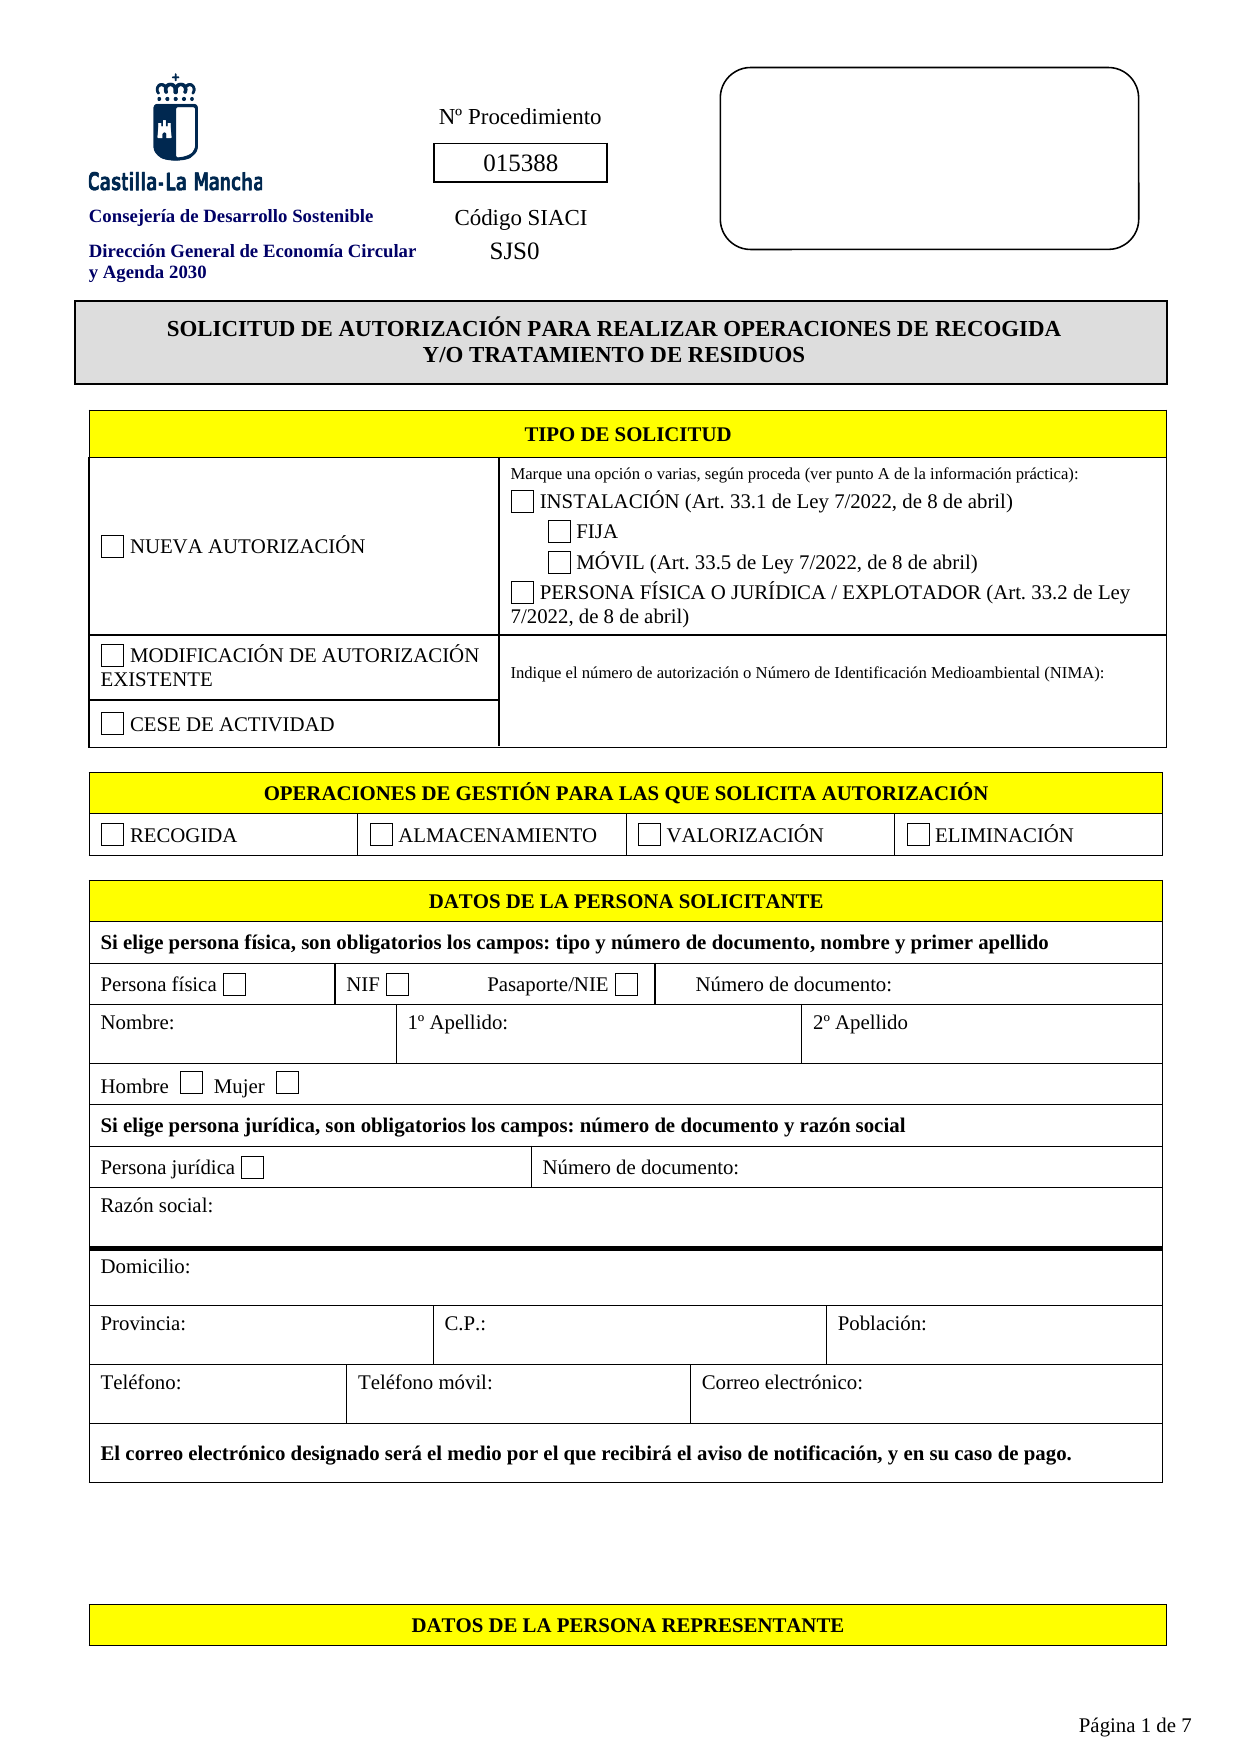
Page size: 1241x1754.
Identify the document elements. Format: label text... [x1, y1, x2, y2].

text SJS0 [444, 236, 584, 265]
table_cell El correo electrónico designado será el medio por el que recibirá el aviso de notificación, y en su caso de pago. [90, 1424, 1162, 1482]
table_cell NIF Pasaporte/NIE [336, 964, 654, 1004]
table_cell Provincia: [90, 1306, 433, 1364]
table_cell Teléfono: [90, 1365, 346, 1423]
table_cell Población: [827, 1306, 1162, 1364]
table_cell Correo electrónico: [691, 1365, 1162, 1423]
table_cell Número de documento: [532, 1147, 1162, 1187]
table_cell MODIFICACIÓN DE AUTORIZACIÓN EXISTENTE [90, 636, 498, 699]
table_cell 2º Apellido [802, 1005, 1162, 1063]
table_cell Nombre: [90, 1005, 396, 1063]
table_cell Indique el número de autorización o Número de Identificación Medioambiental (NIMA): [500, 636, 1166, 746]
table_cell Si elige persona jurídica, son obligatorios los campos: número de documento y razón social [90, 1105, 1162, 1146]
table_cell ELIMINACIÓN [895, 814, 1162, 855]
table_cell VALORIZACIÓN [627, 814, 894, 855]
table_cell RECOGIDA [90, 814, 357, 855]
table_cell Hombre Mujer [90, 1064, 1162, 1104]
table_header DATOS DE LA PERSONA SOLICITANTE [90, 881, 1162, 921]
table_cell 1º Apellido: [397, 1005, 801, 1063]
table_cell Número de documento: [656, 964, 1162, 1004]
table_cell Razón social: [90, 1188, 1162, 1246]
table_header DATOS DE LA PERSONA REPRESENTANTE [90, 1605, 1166, 1645]
table_cell Persona física [90, 964, 334, 1004]
table_header TIPO DE SOLICITUD [90, 411, 1166, 457]
table_cell NUEVA AUTORIZACIÓN [90, 458, 498, 634]
text 015388 [435, 146, 606, 179]
table_cell Marque una opción o varias, según proceda (ver punto A de la información práctica): INSTALACIÓN (Art. 33.1 de Ley 7/2022, de 8 de abril) FIJA MÓVIL (Art. 33.5 de Ley 7/2022, de 8 de abril) PERSONA FÍSICA O JURÍDICA / EXPLOTADOR (Art. 33.2 de Ley 7/2022, de 8 de abril) [500, 458, 1166, 634]
table_cell Domicilio: [90, 1251, 1162, 1305]
table_header OPERACIONES DE GESTIÓN PARA LAS QUE SOLICITA AUTORIZACIÓN [90, 773, 1162, 813]
table_cell ALMACENAMIENTO [358, 814, 626, 855]
picture [88, 73, 263, 191]
table_cell CESE DE ACTIVIDAD [90, 701, 498, 746]
table_cell C.P.: [434, 1306, 826, 1364]
table_cell Persona jurídica [90, 1147, 531, 1187]
table_cell Si elige persona física, son obligatorios los campos: tipo y número de documento, nombre y primer apellido [90, 922, 1162, 962]
table_cell Teléfono móvil: [347, 1365, 690, 1423]
